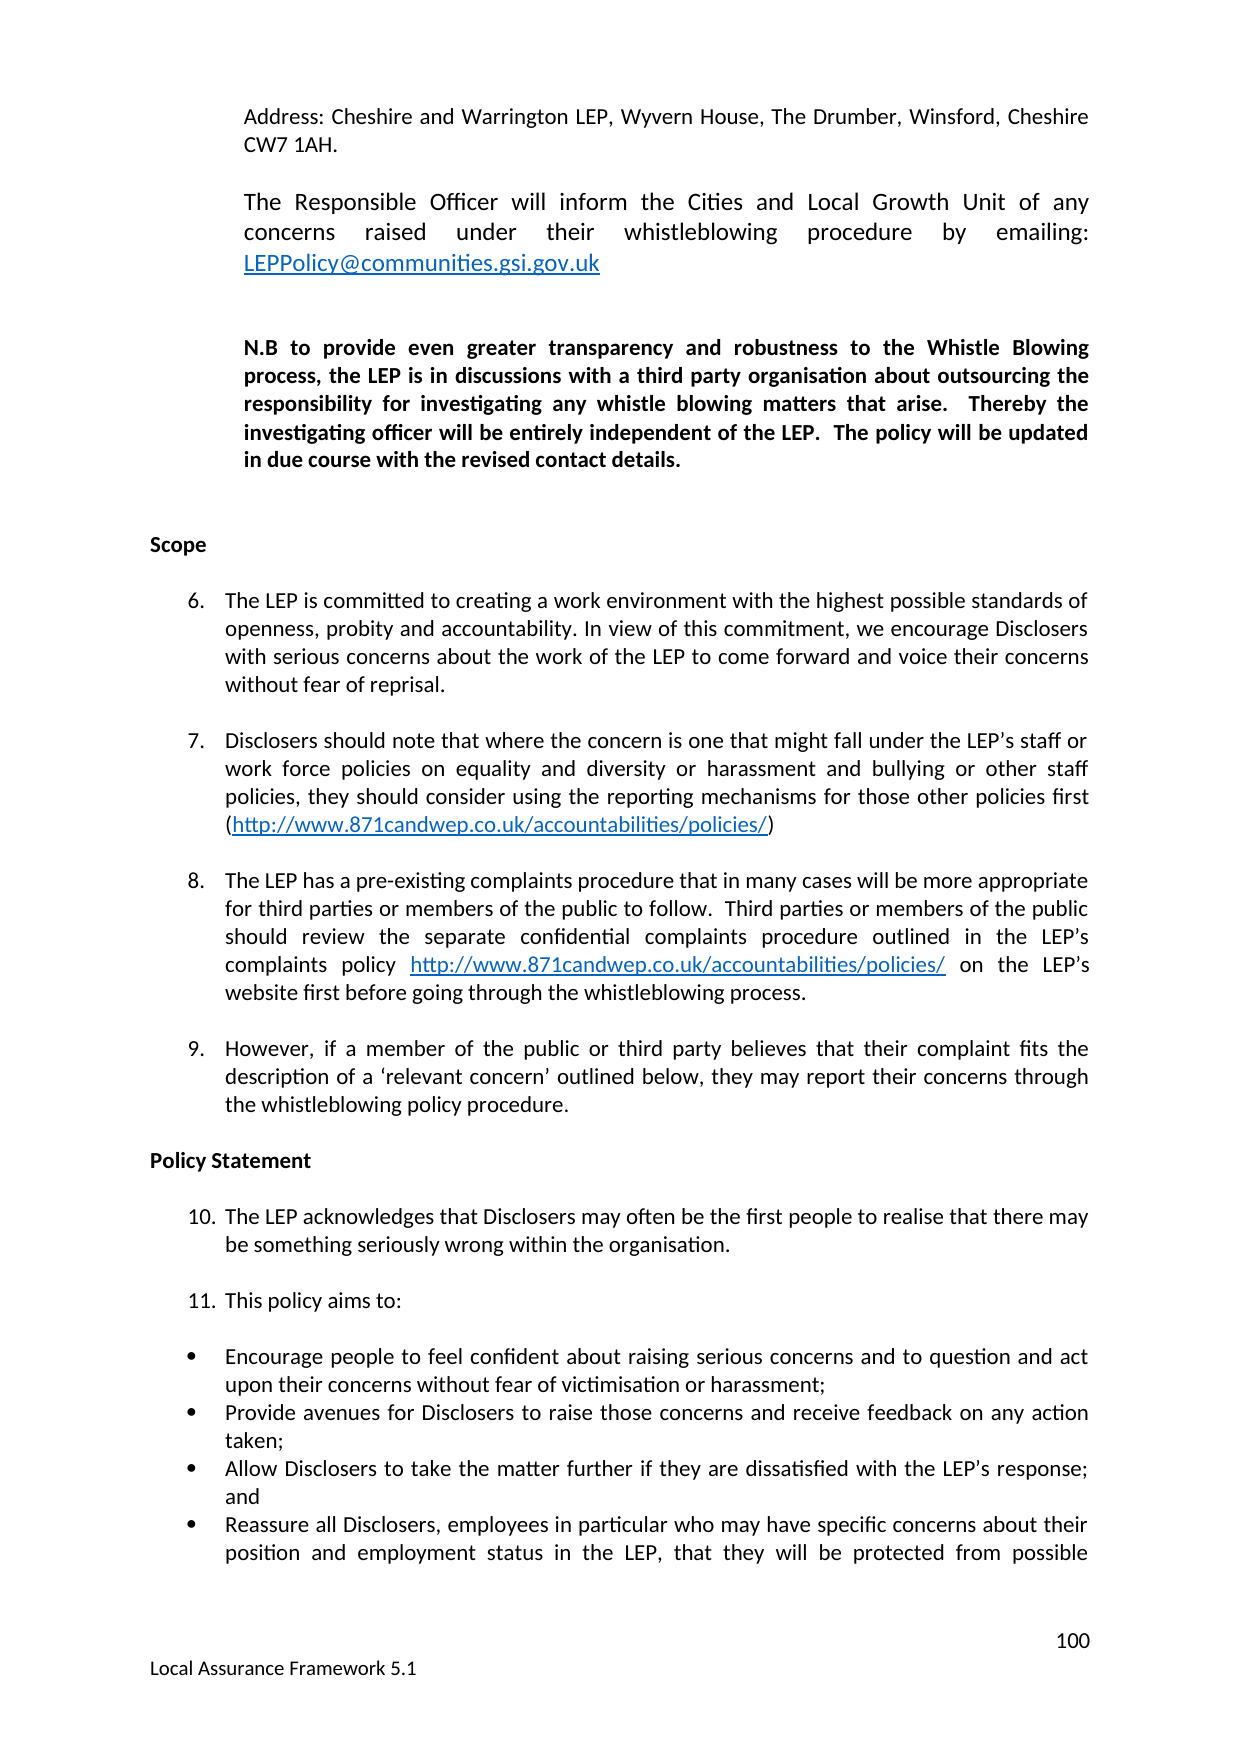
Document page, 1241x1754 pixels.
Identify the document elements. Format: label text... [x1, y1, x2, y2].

text The Responsible Officer will inform the Cities and Local Growth Unit of any concerns raised under their whistleblowing procedure by emailing: LEPPolicy@communities.gsi.gov.uk [244, 186, 1090, 277]
list The LEP has a pre-existing complaints procedure that in many cases will be more appropriate for third parties or members of the public to follow. Third parties or members of the public should review the separate confidential complaints procedure outlined in the LEP’s complaints policy http://www.871candwep.co.uk/accountabilities/policies/ on the LEP’s website first before going through the whistleblowing process. [187, 866, 1090, 1006]
list This policy aims to: [187, 1286, 1090, 1314]
list Provide avenues for Disclosers to raise those concerns and receive feedback on any action taken; [187, 1398, 1090, 1454]
list The LEP is committed to creating a work environment with the highest possible standards of openness, probity and accountability. In view of this commitment, we encourage Disclosers with serious concerns about the work of the LEP to come forward and voice their concerns without fear of reprisal. [187, 586, 1090, 698]
list However, if a member of the public or third party believes that their complaint fits the description of a ‘relevant concern’ outlined below, they may report their concerns through the whistleblowing policy procedure. [187, 1034, 1090, 1118]
list Disclosers should note that where the concern is one that might fall under the LEP’s staff or work force policies on equality and diversity or harassment and bullying or other staff policies, they should consider using the reporting mechanisms for those other policies first (http://www.871candwep.co.uk/accountabilities/policies/) [187, 726, 1090, 838]
text Scope [150, 530, 1090, 558]
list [187, 1510, 1090, 1566]
list Encourage people to feel confident about raising serious concerns and to question and act upon their concerns without fear of victimisation or harassment; [187, 1342, 1090, 1398]
list The LEP acknowledges that Disclosers may often be the first people to realise that there may be something seriously wrong within the organisation. [187, 1202, 1090, 1258]
text Policy Statement [150, 1146, 1090, 1174]
text Address: Cheshire and Warrington LEP, Wyvern House, The Drumber, Winsford, Cheshire CW7 1AH. [244, 102, 1090, 158]
text N.B to provide even greater transparency and robustness to the Whistle Blowing process, the LEP is in discussions with a third party organisation about outsourcing the responsibility for investigating any whistle blowing matters that arise. Thereby the investigating officer will be entirely independent of the LEP. The policy will be updated in due course with the revised contact details. [244, 333, 1090, 474]
list Allow Disclosers to take the matter further if they are dissatisfied with the LEP’s response; and [187, 1454, 1090, 1510]
